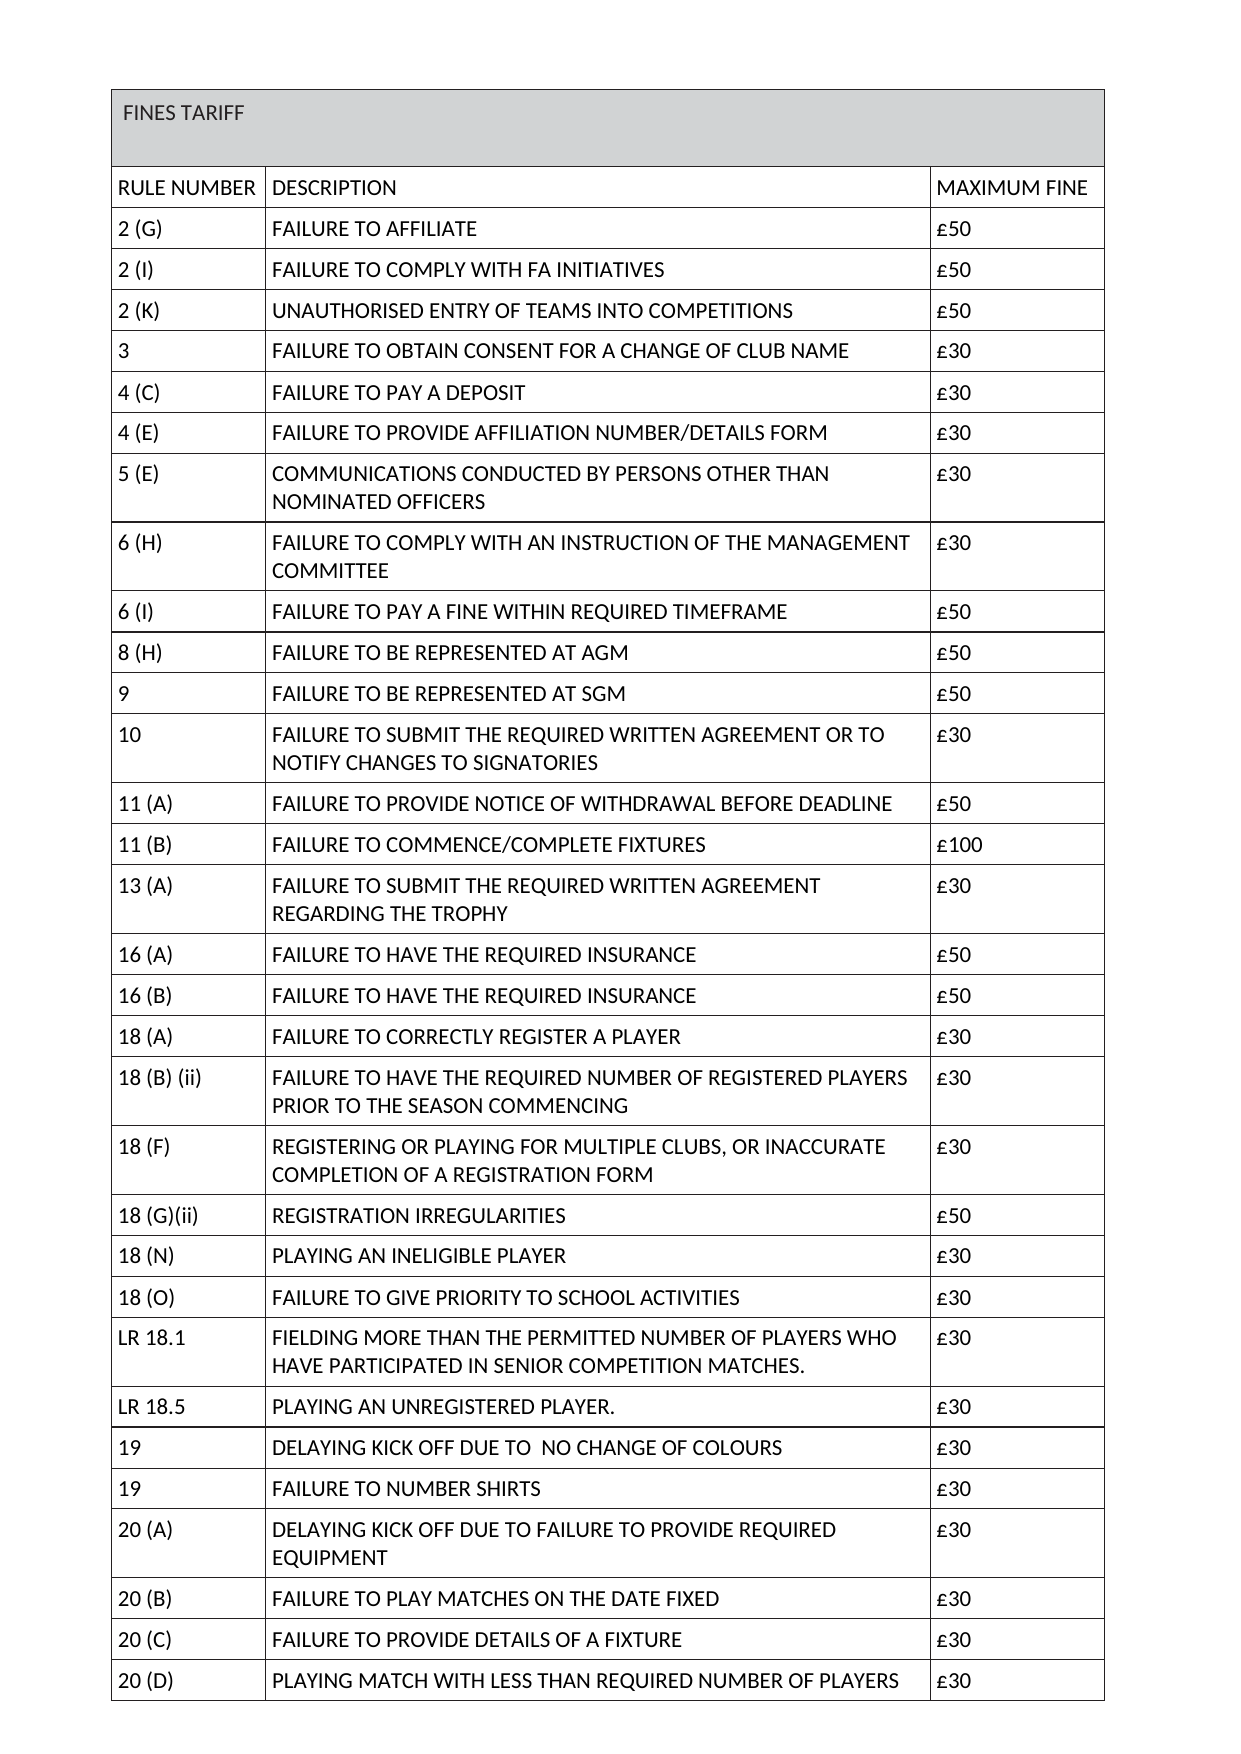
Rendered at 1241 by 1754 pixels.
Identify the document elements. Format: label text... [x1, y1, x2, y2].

table_cell FAILURE TO PROVIDE AFFILIATION NUMBER/DETAILS FORM [266, 413, 930, 452]
table_cell £50 [931, 249, 1104, 289]
table_cell 11 (A) [112, 783, 265, 823]
table_cell £30 [931, 1126, 1104, 1194]
table_cell FAILURE TO COMPLY WITH AN INSTRUCTION OF THE MANAGEMENT COMMITTEE [266, 523, 930, 590]
table_cell £50 [931, 633, 1104, 672]
table_cell £50 [931, 208, 1104, 248]
table_cell 9 [112, 673, 265, 713]
table_cell 2 (I) [112, 249, 265, 289]
table_cell 18 (F) [112, 1126, 265, 1194]
table_cell FAILURE TO NUMBER SHIRTS [266, 1469, 930, 1508]
table_cell FAILURE TO OBTAIN CONSENT FOR A CHANGE OF CLUB NAME [266, 331, 930, 371]
table_cell FAILURE TO PROVIDE DETAILS OF A FIXTURE [266, 1619, 930, 1659]
table_cell DELAYING KICK OFF DUE TO FAILURE TO PROVIDE REQUIRED EQUIPMENT [266, 1509, 930, 1577]
table_cell 16 (B) [112, 975, 265, 1015]
table_cell 8 (H) [112, 633, 265, 672]
table_cell FAILURE TO PROVIDE NOTICE OF WITHDRAWAL BEFORE DEADLINE [266, 783, 930, 823]
table_cell £50 [931, 975, 1104, 1015]
table_cell FAILURE TO SUBMIT THE REQUIRED WRITTEN AGREEMENT OR TO NOTIFY CHANGES TO SIGNATORIES [266, 714, 930, 782]
table_cell £30 [931, 714, 1104, 782]
table_cell 18 (N) [112, 1236, 265, 1276]
table_cell FAILURE TO AFFILIATE [266, 208, 930, 248]
table_cell FAILURE TO BE REPRESENTED AT AGM [266, 633, 930, 672]
table_cell £30 [931, 1318, 1104, 1386]
table_cell £30 [931, 1387, 1104, 1426]
table_cell 2 (G) [112, 208, 265, 248]
table_cell £50 [931, 290, 1104, 330]
table_cell 18 (G)(ii) [112, 1195, 265, 1235]
table_cell DELAYING KICK OFF DUE TO NO CHANGE OF COLOURS [266, 1428, 930, 1467]
table_cell £30 [931, 523, 1104, 590]
table_cell 13 (A) [112, 865, 265, 933]
table_cell 5 (E) [112, 454, 265, 521]
table_cell DESCRIPTION [266, 167, 930, 207]
table_cell £30 [931, 1277, 1104, 1317]
table_cell £30 [931, 1428, 1104, 1467]
table_cell 20 (B) [112, 1578, 265, 1618]
table_cell LR 18.1 [112, 1318, 265, 1386]
table_cell FAILURE TO COMMENCE/COMPLETE FIXTURES [266, 824, 930, 864]
table_cell 2 (K) [112, 290, 265, 330]
table_cell £100 [931, 824, 1104, 864]
table_cell FAILURE TO BE REPRESENTED AT SGM [266, 673, 930, 713]
table_cell FIELDING MORE THAN THE PERMITTED NUMBER OF PLAYERS WHO HAVE PARTICIPATED IN SENIOR COMPETITION MATCHES. [266, 1318, 930, 1386]
table_cell PLAYING MATCH WITH LESS THAN REQUIRED NUMBER OF PLAYERS [266, 1660, 930, 1700]
table_cell 19 [112, 1469, 265, 1508]
table_cell 20 (C) [112, 1619, 265, 1659]
table_cell 6 (I) [112, 591, 265, 631]
table_cell REGISTERING OR PLAYING FOR MULTIPLE CLUBS, OR INACCURATE COMPLETION OF A REGISTRATION FORM [266, 1126, 930, 1194]
table_cell RULE NUMBER [112, 167, 265, 207]
table_cell £30 [931, 1469, 1104, 1508]
table_cell £30 [931, 1509, 1104, 1577]
table_cell 6 (H) [112, 523, 265, 590]
table_cell 20 (D) [112, 1660, 265, 1700]
table_cell £30 [931, 372, 1104, 412]
table_cell £30 [931, 1057, 1104, 1125]
table_cell £50 [931, 1195, 1104, 1235]
table_cell £50 [931, 934, 1104, 974]
table_cell £30 [931, 1236, 1104, 1276]
table_cell 18 (O) [112, 1277, 265, 1317]
table_cell FAILURE TO GIVE PRIORITY TO SCHOOL ACTIVITIES [266, 1277, 930, 1317]
table_cell £30 [931, 1016, 1104, 1056]
table_cell MAXIMUM FINE [931, 167, 1104, 207]
table_cell FAILURE TO HAVE THE REQUIRED NUMBER OF REGISTERED PLAYERS PRIOR TO THE SEASON COMMENCING [266, 1057, 930, 1125]
table_cell FAILURE TO PAY A FINE WITHIN REQUIRED TIMEFRAME [266, 591, 930, 631]
table_cell 19 [112, 1428, 265, 1467]
table_cell 18 (B) (ii) [112, 1057, 265, 1125]
table_cell £30 [931, 1660, 1104, 1700]
table_cell FAILURE TO SUBMIT THE REQUIRED WRITTEN AGREEMENT REGARDING THE TROPHY [266, 865, 930, 933]
table_cell £50 [931, 591, 1104, 631]
table_cell COMMUNICATIONS CONDUCTED BY PERSONS OTHER THAN NOMINATED OFFICERS [266, 454, 930, 521]
table_cell UNAUTHORISED ENTRY OF TEAMS INTO COMPETITIONS [266, 290, 930, 330]
table_cell 11 (B) [112, 824, 265, 864]
table_cell 16 (A) [112, 934, 265, 974]
table_cell 3 [112, 331, 265, 371]
table_cell FAILURE TO CORRECTLY REGISTER A PLAYER [266, 1016, 930, 1056]
table_cell FAILURE TO COMPLY WITH FA INITIATIVES [266, 249, 930, 289]
table_cell FAILURE TO HAVE THE REQUIRED INSURANCE [266, 934, 930, 974]
table_cell LR 18.5 [112, 1387, 265, 1426]
table_cell PLAYING AN UNREGISTERED PLAYER. [266, 1387, 930, 1426]
table_header FINES TARIFF [112, 90, 1104, 166]
table_cell 4 (E) [112, 413, 265, 452]
table_cell £50 [931, 783, 1104, 823]
table_cell 20 (A) [112, 1509, 265, 1577]
table_cell £30 [931, 413, 1104, 452]
table_cell PLAYING AN INELIGIBLE PLAYER [266, 1236, 930, 1276]
table_cell £30 [931, 1578, 1104, 1618]
table_cell £30 [931, 865, 1104, 933]
table_cell REGISTRATION IRREGULARITIES [266, 1195, 930, 1235]
table_cell FAILURE TO PLAY MATCHES ON THE DATE FIXED [266, 1578, 930, 1618]
table_cell £30 [931, 331, 1104, 371]
table_cell £50 [931, 673, 1104, 713]
table_cell £30 [931, 1619, 1104, 1659]
table_cell 10 [112, 714, 265, 782]
table_cell 18 (A) [112, 1016, 265, 1056]
table_cell £30 [931, 454, 1104, 521]
table_cell FAILURE TO PAY A DEPOSIT [266, 372, 930, 412]
table_cell FAILURE TO HAVE THE REQUIRED INSURANCE [266, 975, 930, 1015]
table_cell 4 (C) [112, 372, 265, 412]
